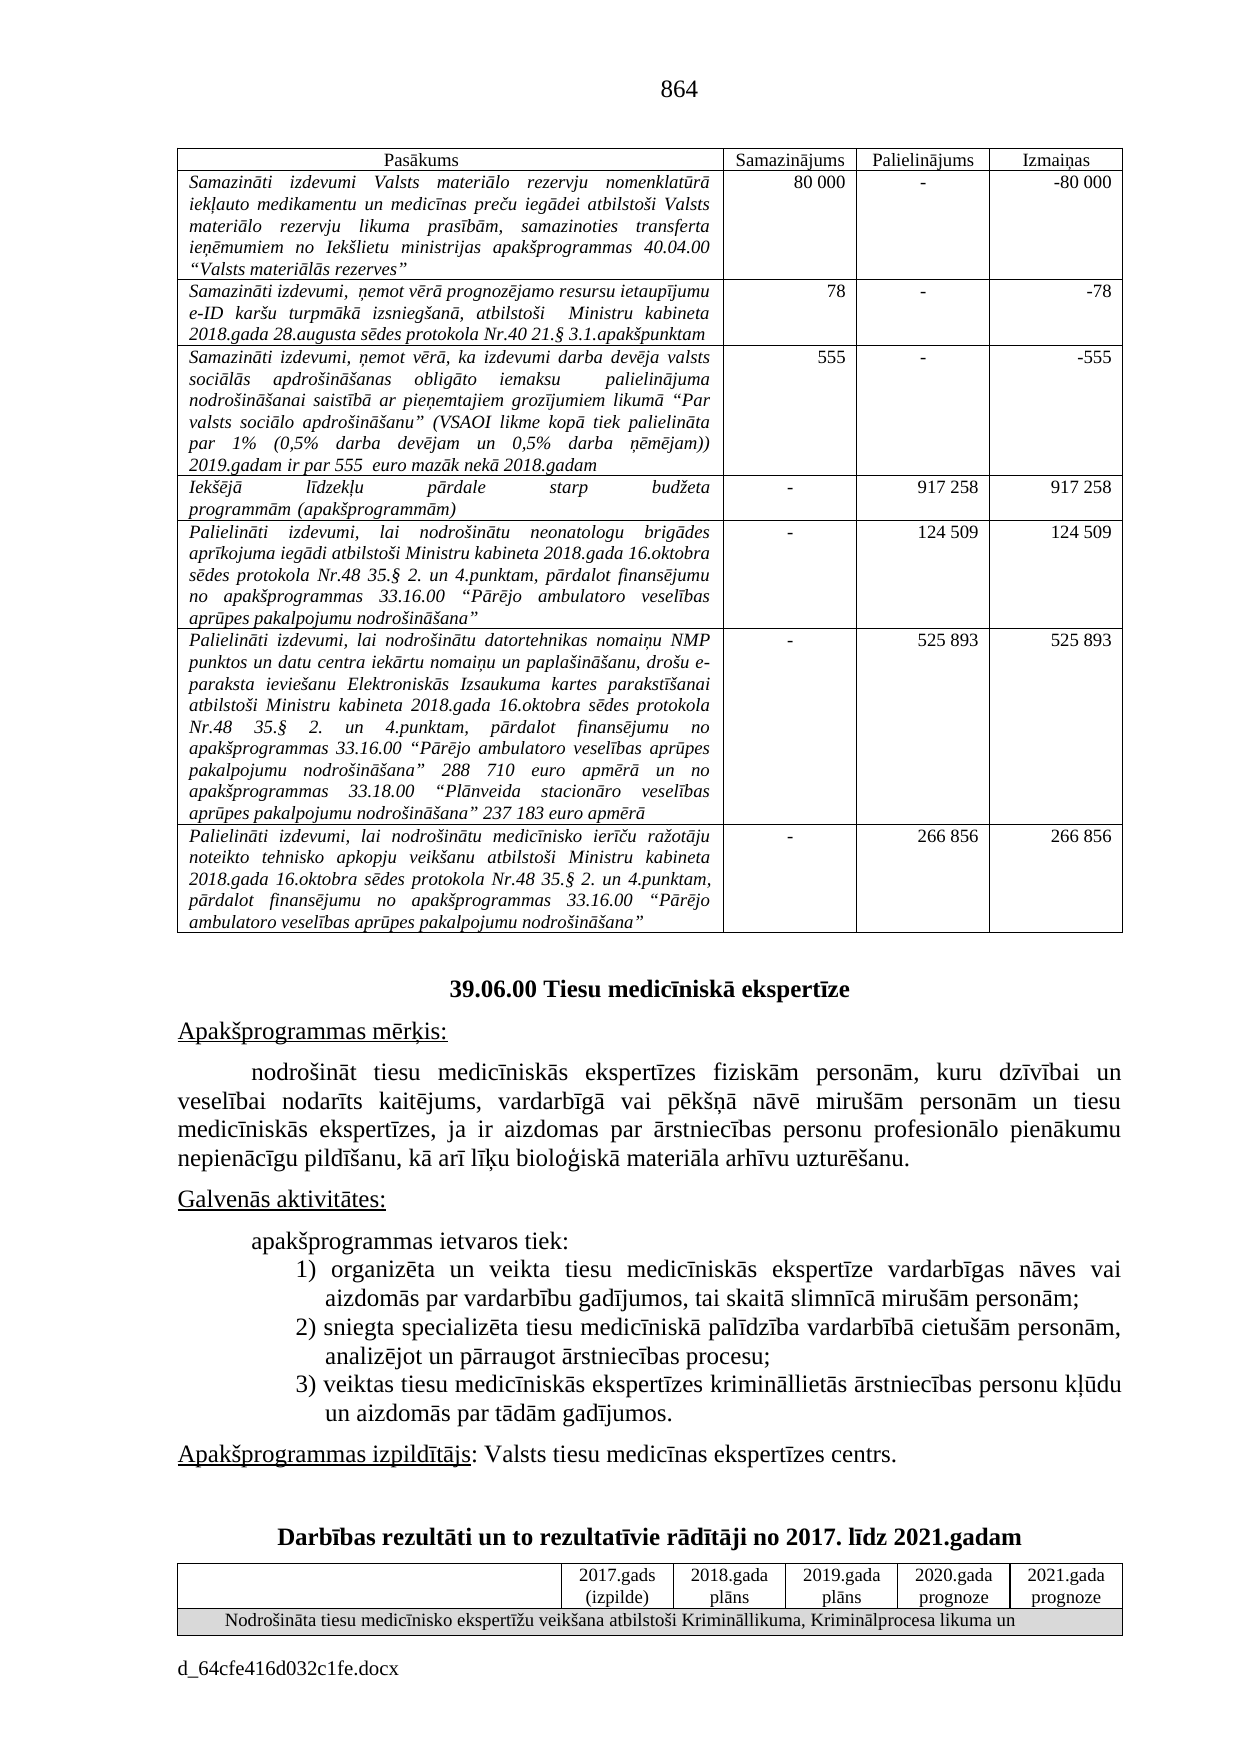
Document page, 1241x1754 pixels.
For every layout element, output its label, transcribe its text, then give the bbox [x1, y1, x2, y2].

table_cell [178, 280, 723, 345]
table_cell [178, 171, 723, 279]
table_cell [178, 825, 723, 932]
text nodrošināt tiesu medicīniskās ekspertīzes fiziskām personām, kuru dzīvībai un veselībai nodarīts kaitējums, vardarbīgā vai pēkšņā nāvē mirušām personām un tiesu medicīniskās ekspertīzes, ja ir aizdomas par ārstniecības personu profesionālo pienākumu nepienācīgu pildīšanu, kā arī līķu bioloģiskā materiāla arhīvu uzturēšanu. [177, 1057, 1122, 1172]
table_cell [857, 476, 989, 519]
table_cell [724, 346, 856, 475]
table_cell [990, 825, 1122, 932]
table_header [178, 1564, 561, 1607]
text 39.06.00 Tiesu medicīniskā ekspertīze [177, 974, 1122, 1003]
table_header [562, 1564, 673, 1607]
text Apakšprogrammas izpildītājs: Valsts tiesu medicīnas ekspertīzes centrs. [177, 1439, 1122, 1468]
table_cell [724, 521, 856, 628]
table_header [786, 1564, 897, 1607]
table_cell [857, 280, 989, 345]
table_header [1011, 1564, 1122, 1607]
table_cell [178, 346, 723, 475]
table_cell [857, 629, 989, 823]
text Apakšprogrammas mērķis: [177, 1016, 1122, 1044]
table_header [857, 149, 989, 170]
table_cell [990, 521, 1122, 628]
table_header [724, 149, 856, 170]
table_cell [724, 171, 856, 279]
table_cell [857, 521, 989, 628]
text apakšprogrammas ietvaros tiek: [177, 1226, 1122, 1254]
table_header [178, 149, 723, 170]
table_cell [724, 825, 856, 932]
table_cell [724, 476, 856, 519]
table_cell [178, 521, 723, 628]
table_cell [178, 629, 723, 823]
text 1) organizēta un veikta tiesu medicīniskās ekspertīze vardarbīgas nāves vai aizdomās par vardarbību gadījumos, tai skaitā slimnīcā mirušām personām; [295, 1254, 1122, 1312]
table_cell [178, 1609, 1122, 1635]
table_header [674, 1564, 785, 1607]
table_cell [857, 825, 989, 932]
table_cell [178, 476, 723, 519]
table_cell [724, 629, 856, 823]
text 2) sniegta specializēta tiesu medicīniskā palīdzība vardarbībā cietušām personām, analizējot un pārraugot ārstniecības procesu; [295, 1312, 1122, 1369]
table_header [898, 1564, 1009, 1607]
text 3) veiktas tiesu medicīniskās ekspertīzes krimināllietās ārstniecības personu kļūdu un aizdomās par tādām gadījumos. [295, 1369, 1122, 1427]
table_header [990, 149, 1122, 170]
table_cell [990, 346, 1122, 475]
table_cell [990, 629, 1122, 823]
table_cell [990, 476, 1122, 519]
text Darbības rezultāti un to rezultatīvie rādītāji no 2017. līdz 2021.gadam [177, 1522, 1122, 1551]
text Galvenās aktivitātes: [177, 1184, 1122, 1213]
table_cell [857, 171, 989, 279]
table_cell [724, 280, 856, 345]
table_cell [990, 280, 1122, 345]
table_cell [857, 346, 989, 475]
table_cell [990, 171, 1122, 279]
